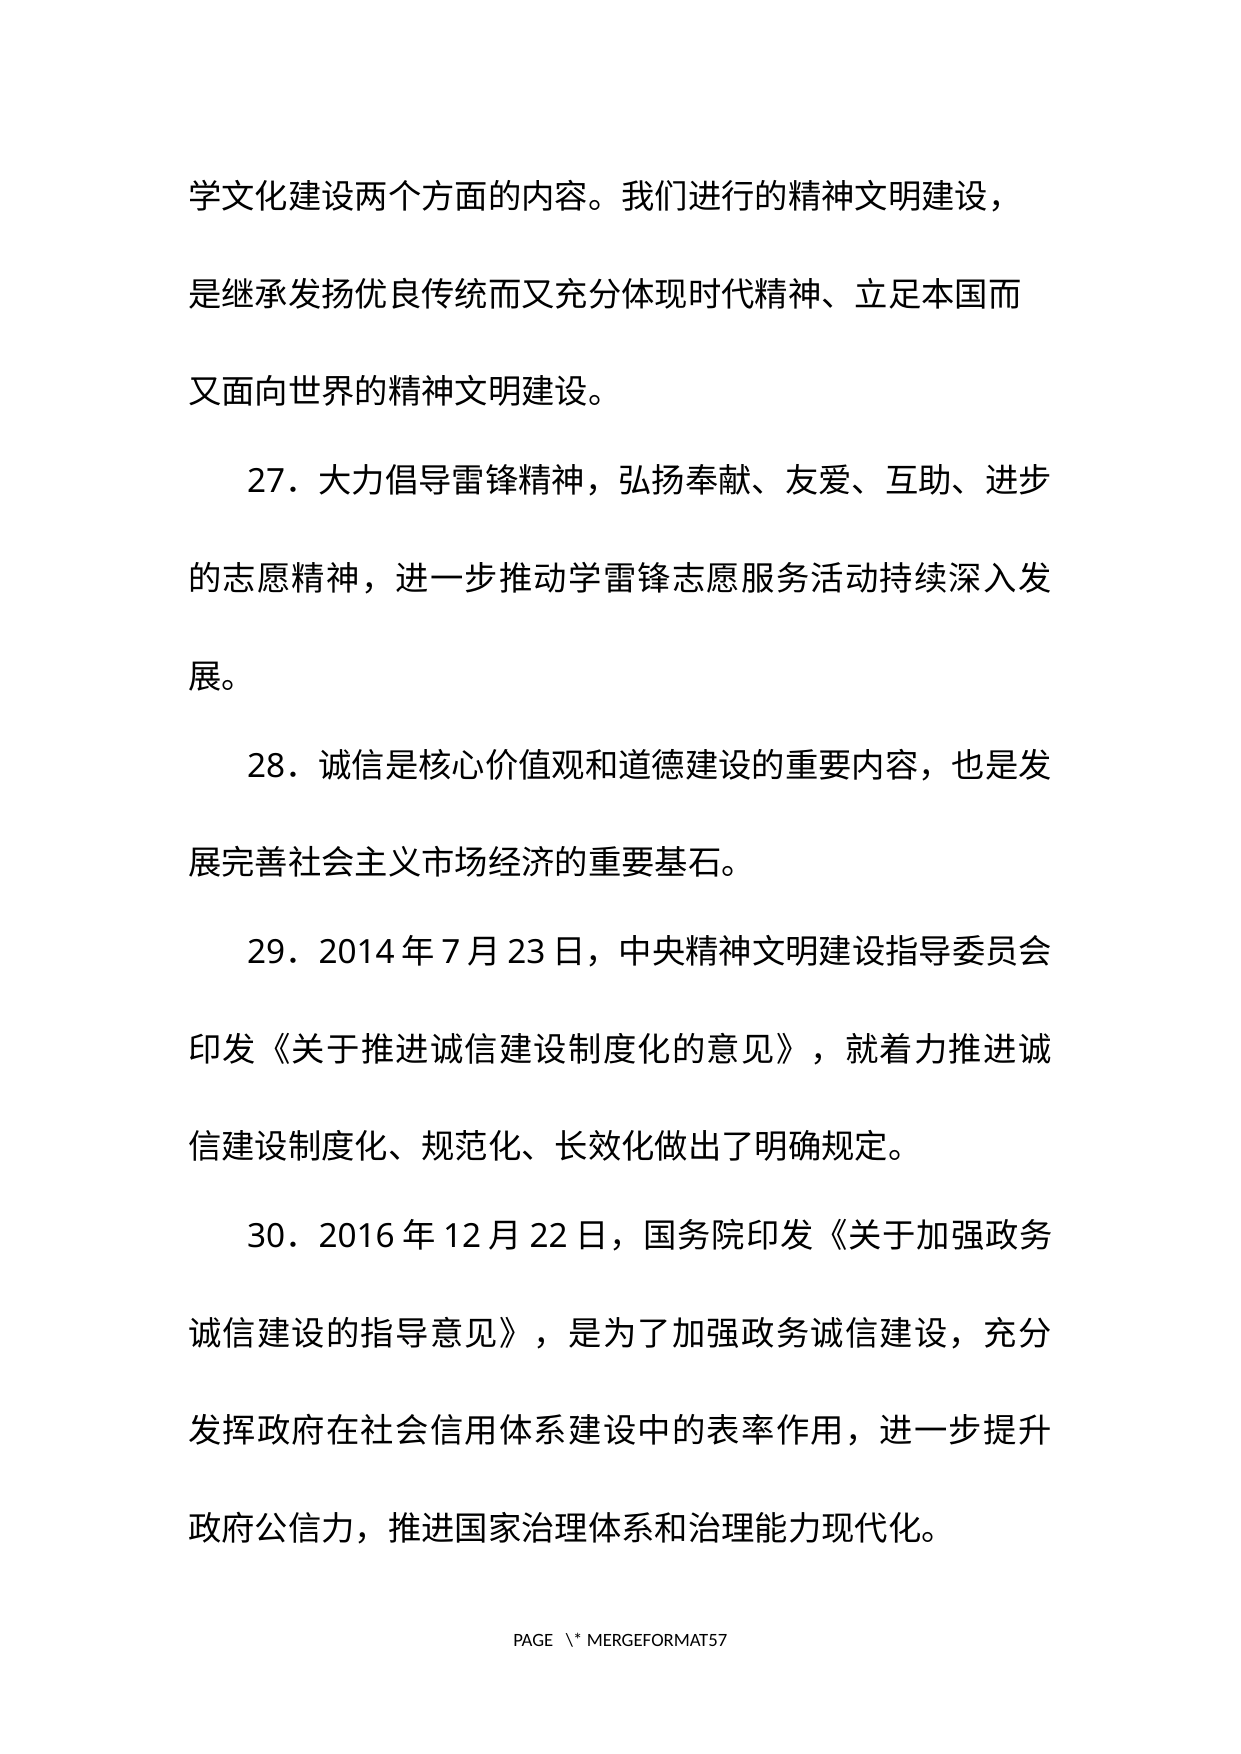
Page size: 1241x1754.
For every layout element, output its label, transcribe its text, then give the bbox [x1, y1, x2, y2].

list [188, 162, 1052, 422]
list 2016年12月22日，国务院印发《关于加强政务诚信建设的指导意见》，是为了加强政务诚信建设，充分发挥政府在社会信用体系建设中的表率作用，进一步提升政府公信力，推进国家治理体系和治理能力现代化。 [188, 1201, 1052, 1558]
list 诚信是核心价值观和道德建设的重要内容，也是发展完善社会主义市场经济的重要基石。 [188, 730, 1052, 893]
list 2014年7月23日，中央精神文明建设指导委员会印发《关于推进诚信建设制度化的意见》，就着力推进诚信建设制度化、规范化、长效化做出了明确规定。 [188, 917, 1052, 1177]
list 大力倡导雷锋精神，弘扬奉献、友爱、互助、进步的志愿精神，进一步推动学雷锋志愿服务活动持续深入发展。 [188, 446, 1052, 706]
